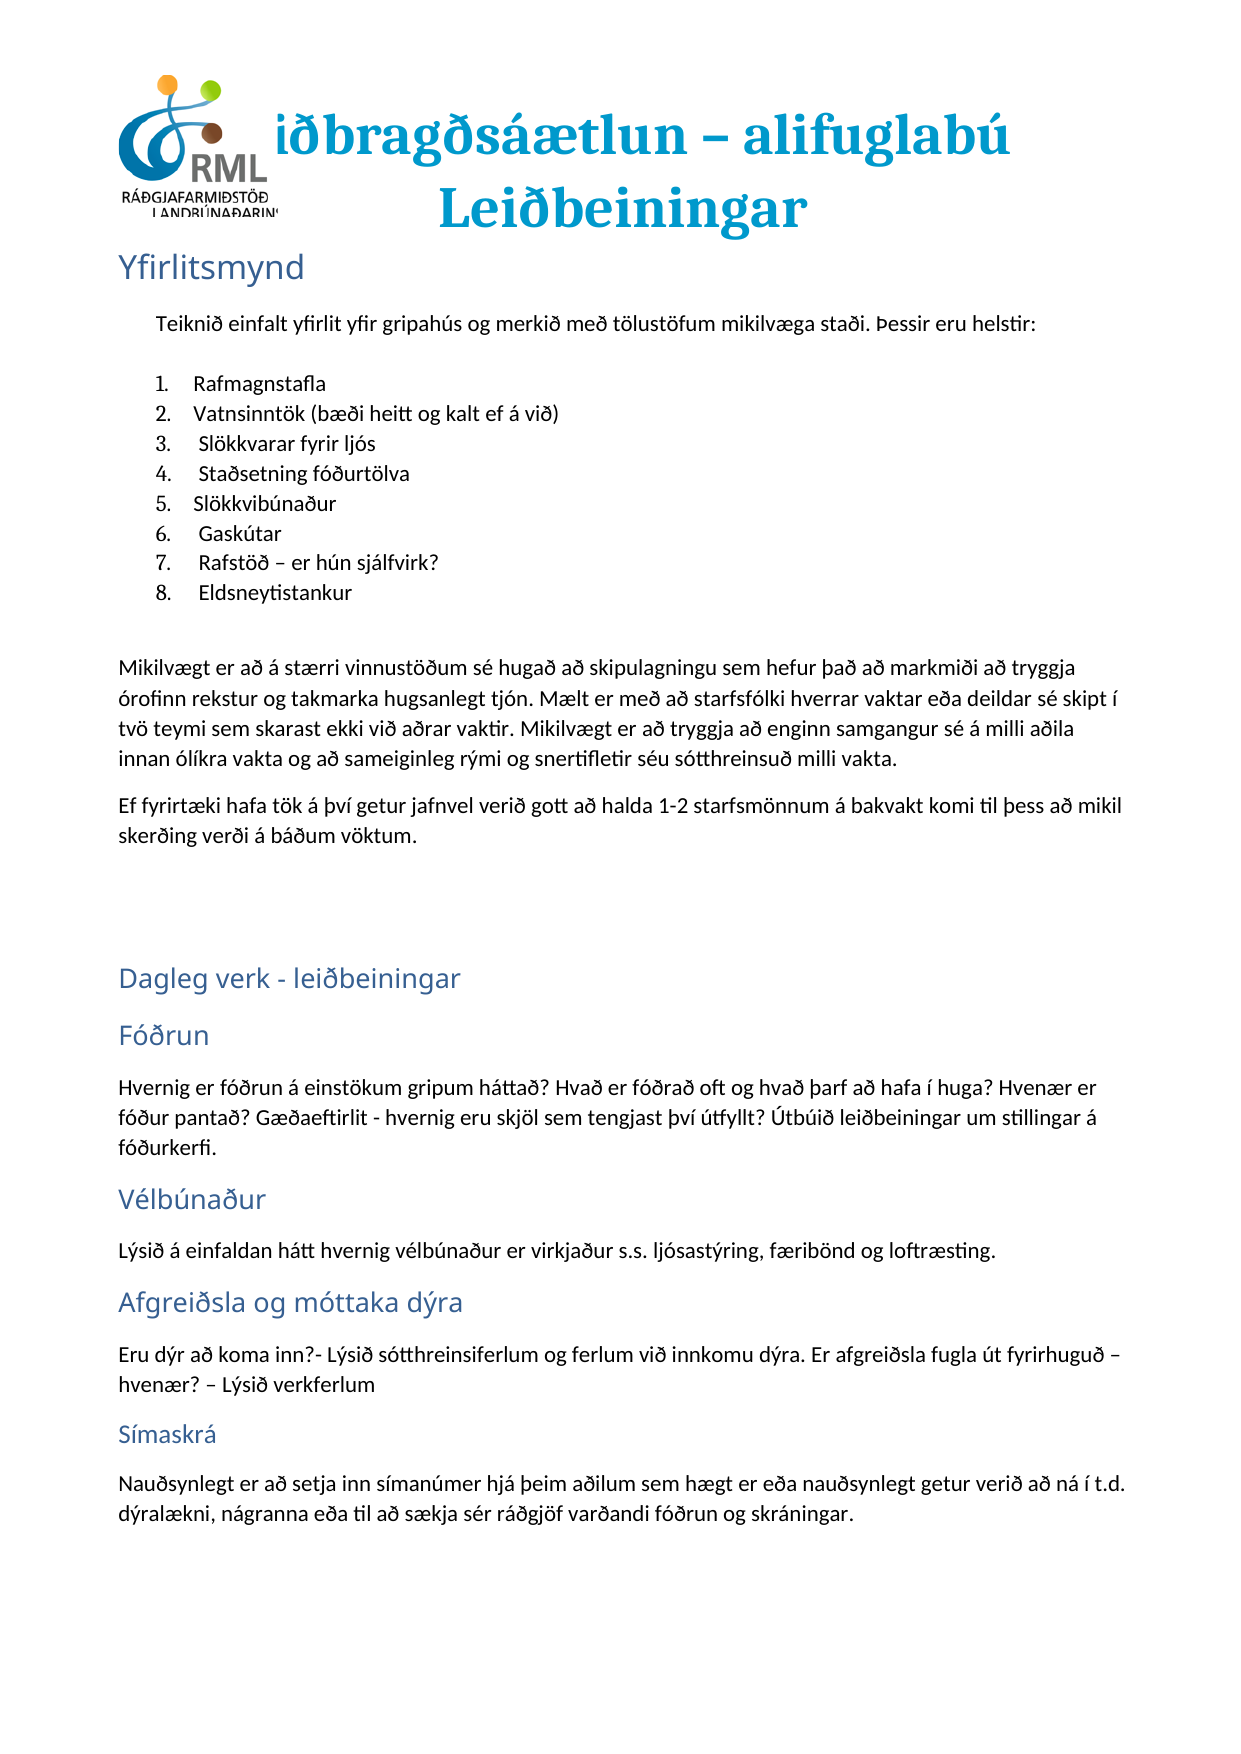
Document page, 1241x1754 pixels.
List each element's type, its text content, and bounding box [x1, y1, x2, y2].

text Dagleg verk - leiðbeiningar [118, 960, 1128, 997]
text Teiknið einfalt yfirlit yfir gripahús og merkið með tölustöfum mikilvæga staði. Þessir eru helstir: [156, 309, 1128, 337]
text Vélbúnaður [118, 1180, 1128, 1217]
text Hvernig er fóðrun á einstökum gripum háttað? Hvað er fóðrað oft og hvað þarf að hafa í huga? Hvenær er fóður pantað? Gæðaeftirlit - hvernig eru skjöl sem tengjast því útfyllt? Útbúið leiðbeiningar um stillingar á fóðurkerfi. [118, 1073, 1128, 1161]
list Slökkvarar fyrir ljós [156, 429, 1128, 457]
text Eru dýr að koma inn?- Lýsið sótthreinsiferlum og ferlum við innkomu dýra. Er afgreiðsla fugla út fyrirhuguð – hvenær? – Lýsið verkferlum [118, 1340, 1128, 1398]
text Nauðsynlegt er að setja inn símanúmer hjá þeim aðilum sem hægt er eða nauðsynlegt getur verið að ná í t.d. dýralækni, nágranna eða til að sækja sér ráðgjöf varðandi fóðrun og skráningar. [118, 1469, 1128, 1528]
text Mikilvægt er að á stærri vinnustöðum sé hugað að skipulagningu sem hefur það að markmiði að tryggja órofinn rekstur og takmarka hugsanlegt tjón. Mælt er með að starfsfólki hverrar vaktar eða deildar sé skipt í tvö teymi sem skarast ekki við aðrar vaktir. Mikilvægt er að tryggja að enginn samgangur sé á milli aðila innan ólíkra vakta og að sameiginleg rými og snertifletir séu sótthreinsuð milli vakta. [118, 653, 1128, 772]
text Afgreiðsla og móttaka dýra [118, 1283, 1128, 1320]
text Símaskrá [118, 1417, 1128, 1450]
list Slökkvibúnaður [156, 489, 1128, 517]
text Yfirlitsmynd [118, 244, 1128, 289]
list Vatnsinntök (bæði heitt og kalt ef á við) [156, 399, 1128, 427]
picture [118, 75, 278, 216]
text Lýsið á einfaldan hátt hvernig vélbúnaður er virkjaður s.s. ljósastýring, færibönd og loftræsting. [118, 1237, 1128, 1265]
text Ef fyrirtæki hafa tök á því getur jafnvel verið gott að halda 1-2 starfsmönnum á bakvakt komi til þess að mikil skerðing verði á báðum vöktum. [118, 791, 1128, 849]
list Staðsetning fóðurtölva [156, 459, 1128, 487]
list Rafmagnstafla [156, 369, 1128, 397]
list Rafstöð – er hún sjálfvirk? [156, 548, 1128, 577]
text Fóðrun [118, 1016, 1128, 1053]
list Eldsneytistankur [156, 578, 1128, 606]
list Gaskútar [156, 519, 1128, 547]
